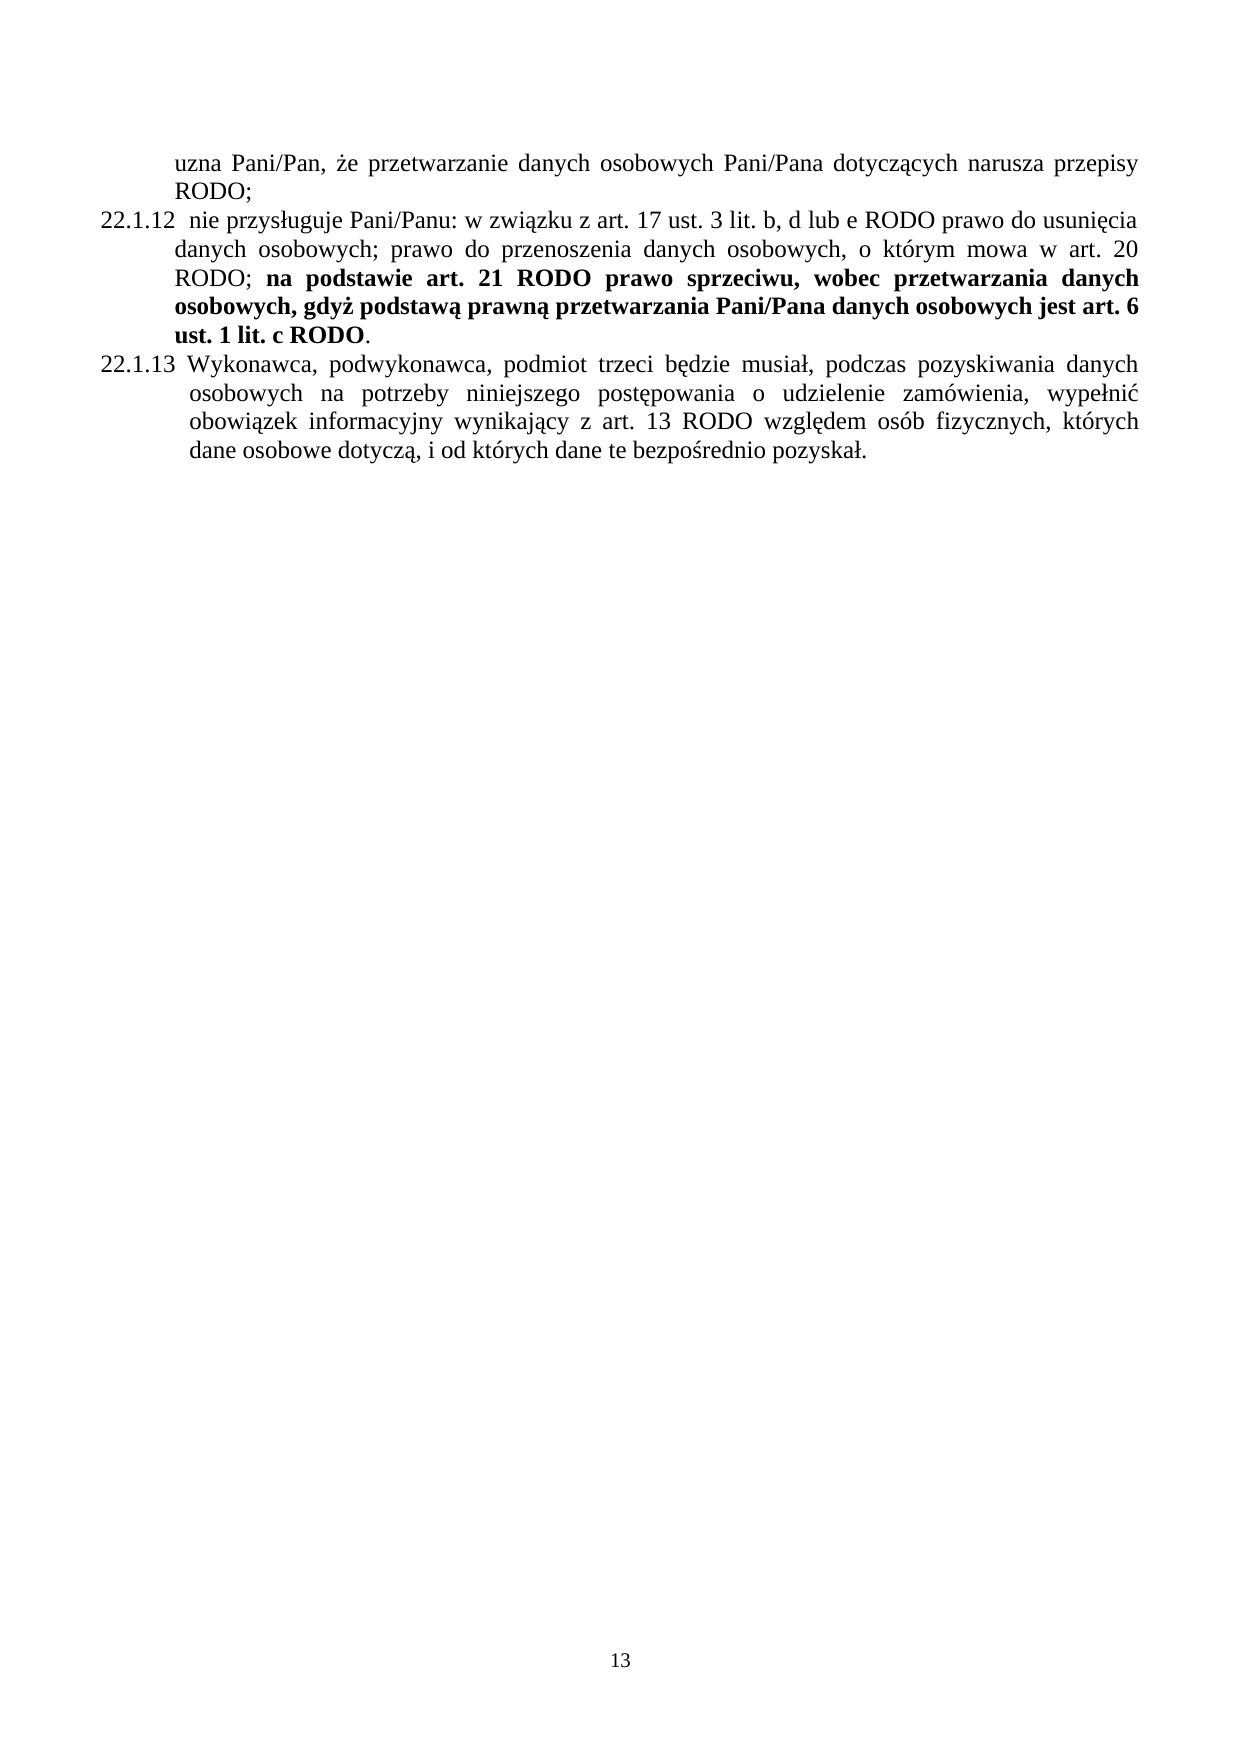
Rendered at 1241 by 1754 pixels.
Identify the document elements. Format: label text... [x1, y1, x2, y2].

text 22.1.12 nie przysługuje Pani/Panu: w związku z art. 17 ust. 3 lit. b, d lub e RODO prawo do usunięcia danych osobowych; prawo do przenoszenia danych osobowych, o którym mowa w art. 20 RODO; na podstawie art. 21 RODO prawo sprzeciwu, wobec przetwarzania danych osobowych, gdyż podstawą prawną przetwarzania Pani/Pana danych osobowych jest art. 6 ust. 1 lit. c RODO. [100, 205, 1140, 349]
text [100, 148, 1140, 205]
text 22.1.13 Wykonawca, podwykonawca, podmiot trzeci będzie musiał, podczas pozyskiwania danych osobowych na potrzeby niniejszego postępowania o udzielenie zamówienia, wypełnić obowiązek informacyjny wynikający z art. 13 RODO względem osób fizycznych, których dane osobowe dotyczą, i od których dane te bezpośrednio pozyskał. [100, 349, 1140, 464]
